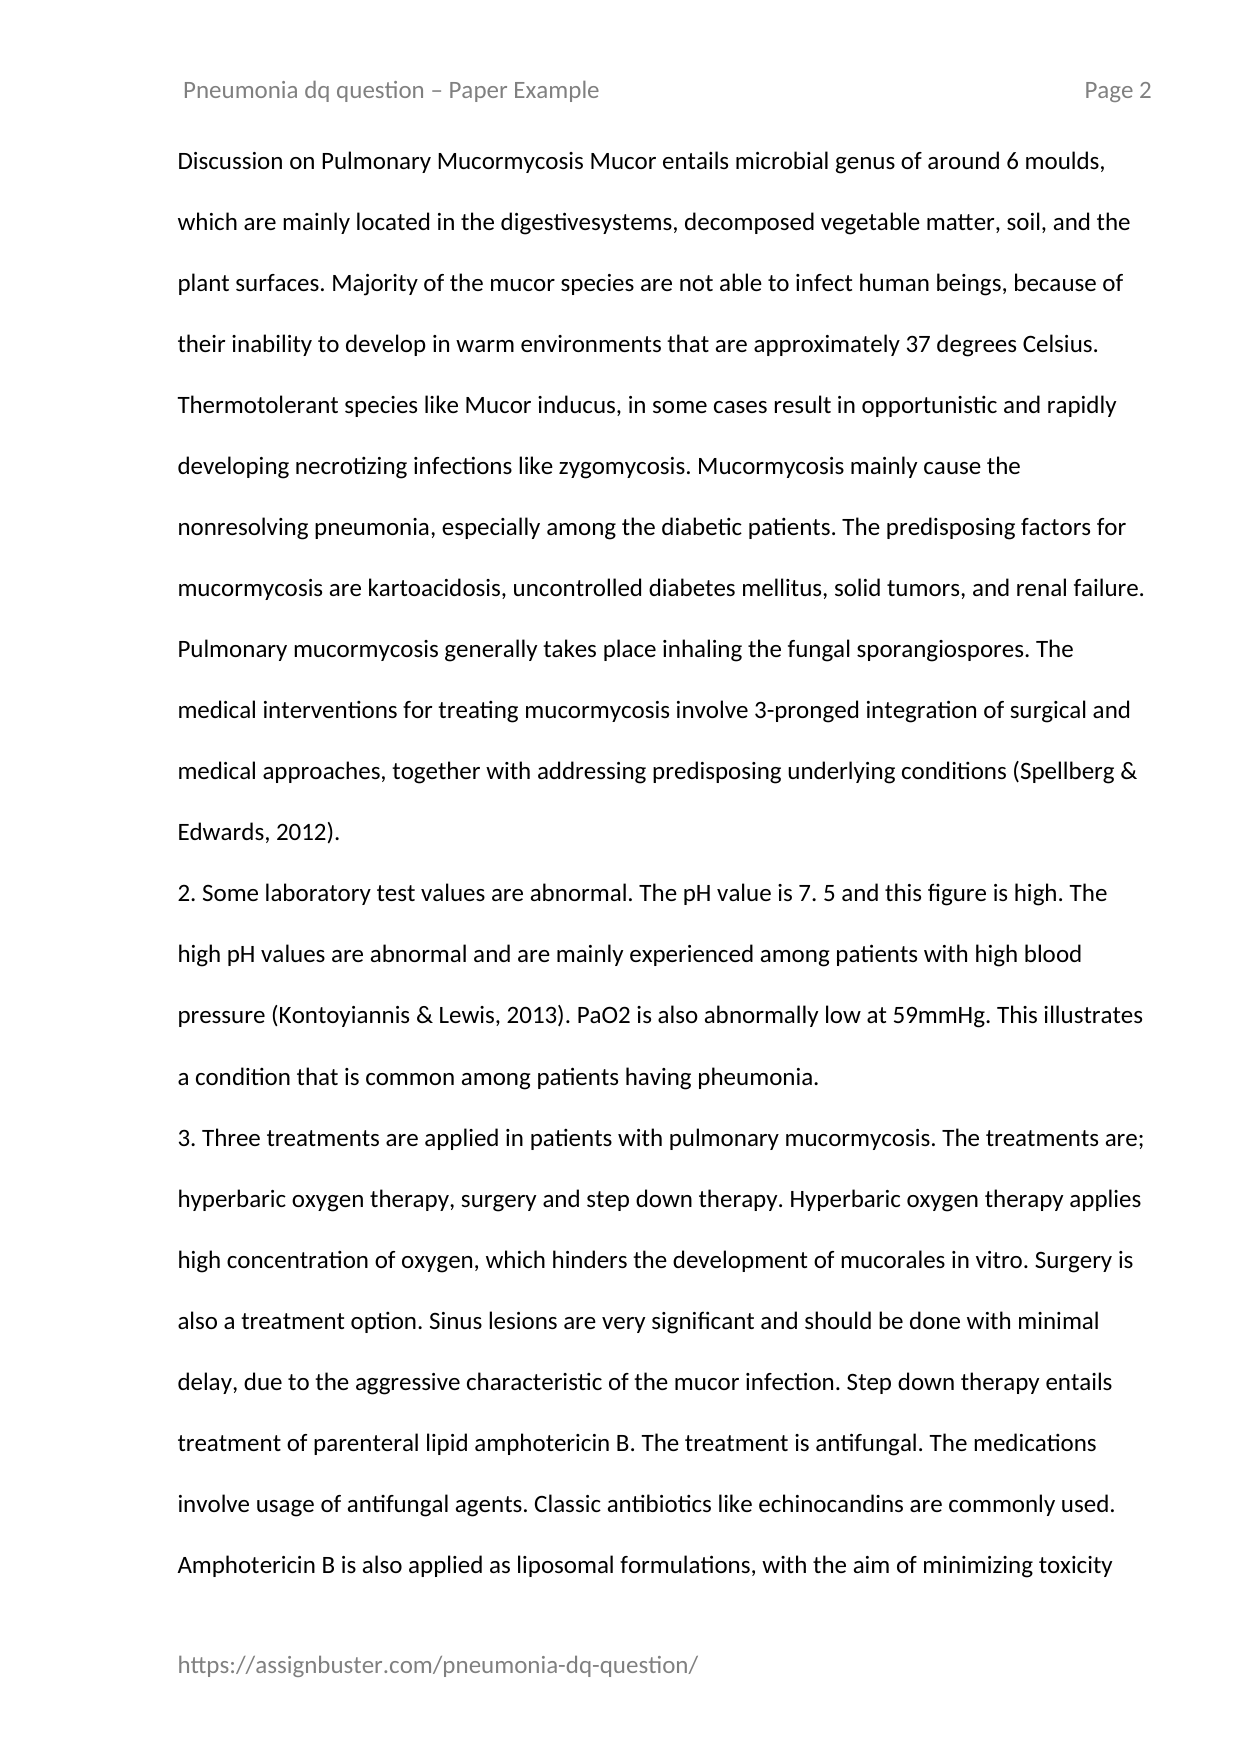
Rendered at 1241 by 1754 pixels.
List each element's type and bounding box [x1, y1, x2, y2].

text [177, 145, 1152, 1579]
